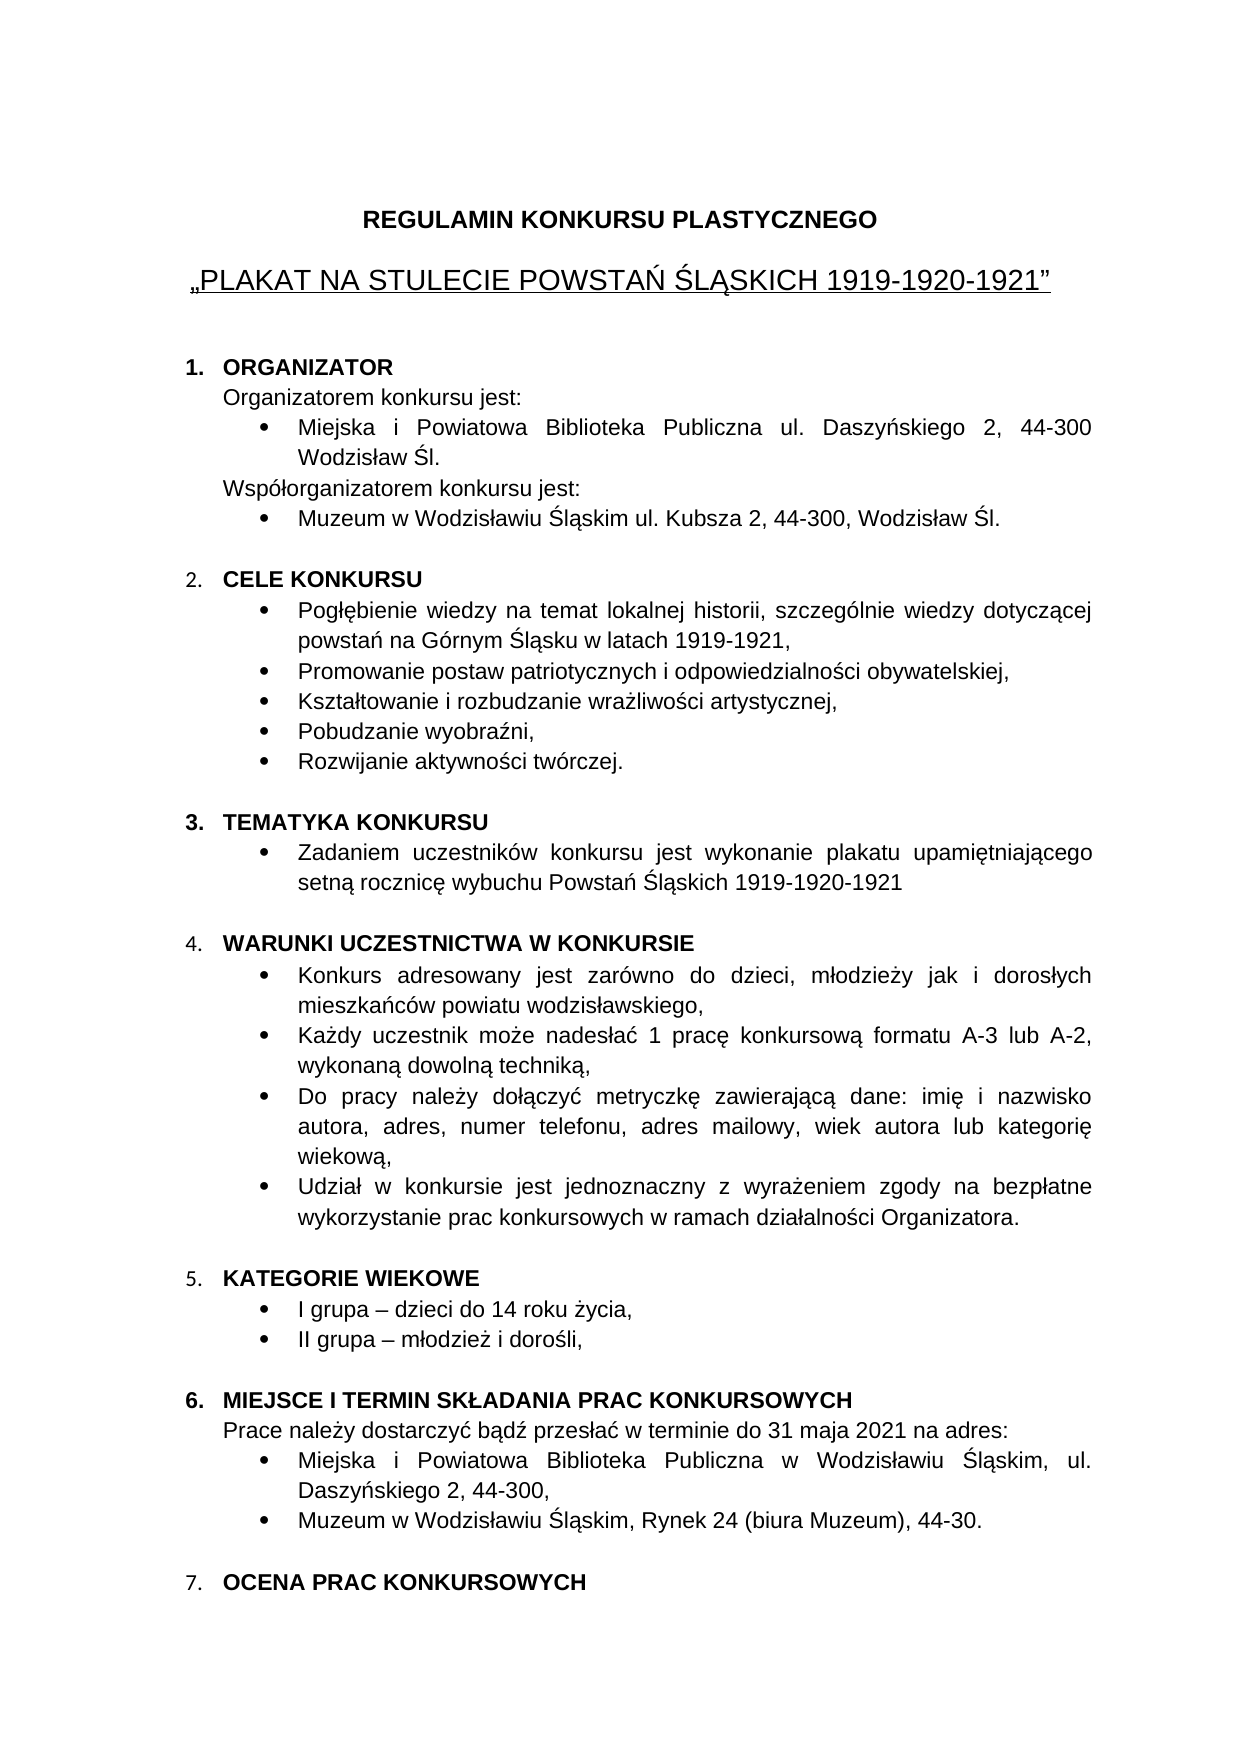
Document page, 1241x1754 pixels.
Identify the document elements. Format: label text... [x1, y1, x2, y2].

list I grupa – dzieci do 14 roku życia, [260, 1296, 1093, 1322]
list Pobudzanie wyobraźni, [260, 718, 1093, 744]
list Miejska i Powiatowa Biblioteka Publiczna w Wodzisławiu Śląskim, ul. Daszyńskiego 2, 44-300, [260, 1447, 1093, 1504]
list Promowanie postaw patriotycznych i odpowiedzialności obywatelskiej, [260, 658, 1093, 684]
list TEMATYKA KONKURSU [185, 809, 1093, 835]
list Każdy uczestnik może nadesłać 1 pracę konkursową formatu A-3 lub A-2, wykonaną dowolną techniką, [260, 1022, 1093, 1079]
list Kształtowanie i rozbudzanie wrażliwości artystycznej, [260, 688, 1093, 714]
list WARUNKI UCZESTNICTWA W KONKURSIE [185, 929, 1093, 958]
list ORGANIZATOR [185, 354, 1093, 380]
list Pogłębienie wiedzy na temat lokalnej historii, szczególnie wiedzy dotyczącej powstań na Górnym Śląsku w latach 1919-1921, [260, 597, 1093, 654]
text „PLAKAT NA STULECIE POWSTAŃ ŚLĄSKICH 1919-1920-1921” [148, 263, 1093, 296]
list Muzeum w Wodzisławiu Śląskim ul. Kubsza 2, 44-300, Wodzisław Śl. [260, 505, 1093, 531]
text REGULAMIN KONKURSU PLASTYCZNEGO [148, 205, 1093, 234]
list OCENA PRAC KONKURSOWYCH [185, 1568, 1093, 1596]
list Organizatorem konkursu jest: [223, 384, 1093, 410]
list Prace należy dostarczyć bądź przesłać w terminie do 31 maja 2021 na adres: [223, 1417, 1093, 1443]
list Konkurs adresowany jest zarówno do dzieci, młodzieży jak i dorosłych mieszkańców powiatu wodzisławskiego, [260, 962, 1093, 1018]
list II grupa – młodzież i dorośli, [260, 1326, 1093, 1353]
list KATEGORIE WIEKOWE [185, 1264, 1093, 1292]
list Rozwijanie aktywności twórczej. [260, 748, 1093, 775]
list Współorganizatorem konkursu jest: [223, 474, 1093, 501]
list MIEJSCE I TERMIN SKŁADANIA PRAC KONKURSOWYCH [185, 1387, 1093, 1413]
list Muzeum w Wodzisławiu Śląskim, Rynek 24 (biura Muzeum), 44-30. [260, 1507, 1093, 1534]
list Do pracy należy dołączyć metryczkę zawierającą dane: imię i nazwisko autora, adres, numer telefonu, adres mailowy, wiek autora lub kategorię wiekową, [260, 1083, 1093, 1169]
list Udział w konkursie jest jednoznaczny z wyrażeniem zgody na bezpłatne wykorzystanie prac konkursowych w ramach działalności Organizatora. [260, 1173, 1093, 1230]
list Zadaniem uczestników konkursu jest wykonanie plakatu upamiętniającego setną rocznicę wybuchu Powstań Śląskich 1919-1920-1921 [260, 839, 1093, 896]
list Miejska i Powiatowa Biblioteka Publiczna ul. Daszyńskiego 2, 44-300 Wodzisław Śl. [260, 414, 1093, 471]
list CELE KONKURSU [185, 565, 1093, 593]
